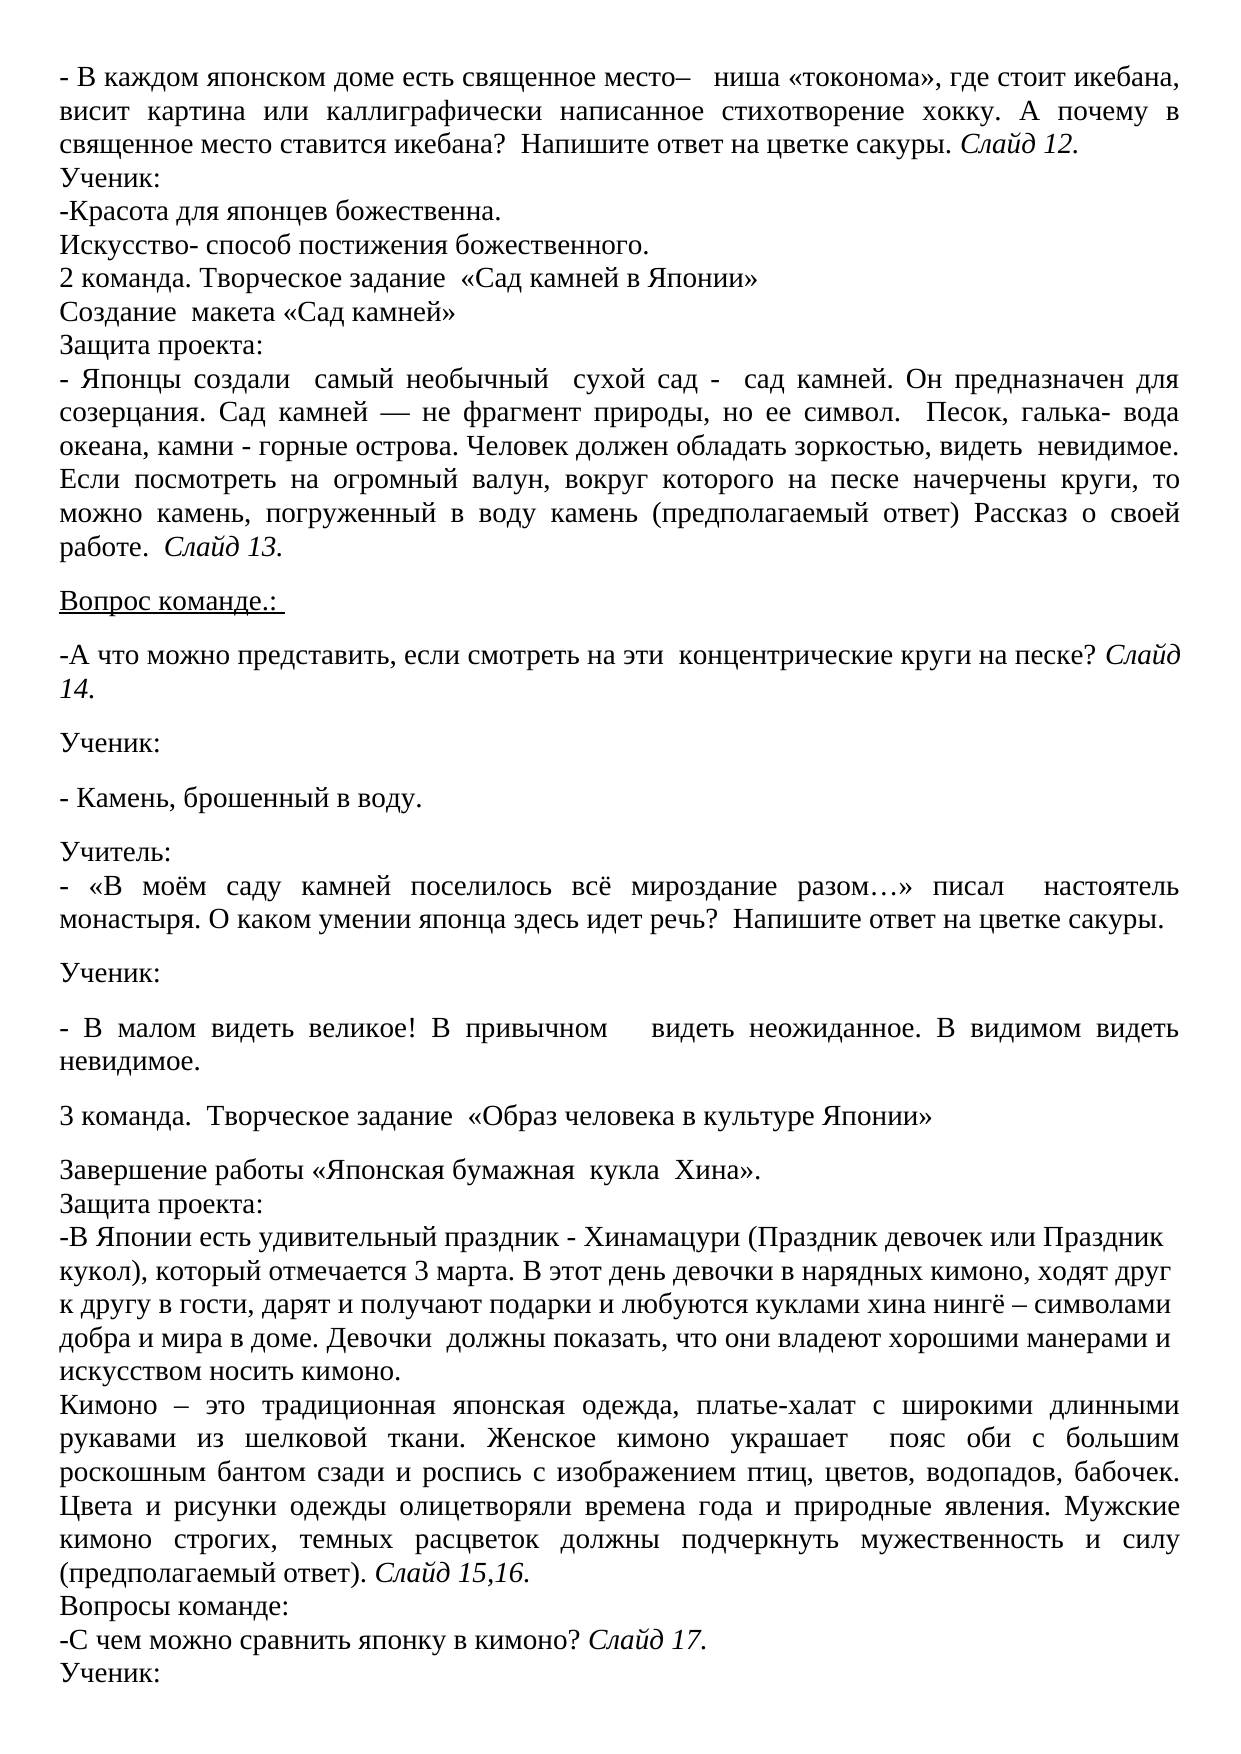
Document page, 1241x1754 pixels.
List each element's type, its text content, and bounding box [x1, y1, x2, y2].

text -В Японии есть удивительный праздник - Хинамацури (Праздник девочек или Праздник кукол), который отмечается 3 марта. В этот день девочки в нарядных кимоно, ходят друг к другу в гости, дарят и получают подарки и любуются куклами хина нингё – символами добра и мира в доме. Девочки должны показать, что они владеют хорошими манерами и искусством носить кимоно. [59, 1219, 1181, 1387]
text -А что можно представить, если смотреть на эти концентрические круги на песке? Слайд 14. [59, 637, 1181, 704]
text Защита проекта: [59, 1186, 1181, 1219]
text Завершение работы «Японская бумажная кукла Хина». [59, 1152, 1181, 1186]
text Ученик: [59, 1655, 1181, 1689]
text -С чем можно сравнить японку в кимоно? Слайд 17. [59, 1622, 1181, 1655]
text - «В моём саду камней поселилось всё мироздание разом…» писал настоятель монастыря. О каком умении японца здесь идет речь? Напишите ответ на цветке сакуры. [59, 868, 1181, 935]
text Вопросы команде: [59, 1588, 1181, 1622]
text Защита проекта: [59, 327, 1181, 361]
text 3 команда. Творческое задание «Образ человека в культуре Японии» [59, 1098, 1181, 1131]
text Ученик: [59, 956, 1181, 989]
text Учитель: [59, 834, 1181, 868]
text 2 команда. Творческое задание «Сад камней в Японии» [59, 260, 1181, 294]
text Кимоно – это традиционная японская одежда, платье-халат с широкими длинными рукавами из шелковой ткани. Женское кимоно украшает пояс оби с большим роскошным бантом сзади и роспись с изображением птиц, цветов, водопадов, бабочек. Цвета и рисунки одежды олицетворяли времена года и природные явления. Мужские кимоно строгих, темных расцветок должны подчеркнуть мужественность и силу (предполагаемый ответ). Слайд 15,16. [59, 1387, 1181, 1588]
text Создание макета «Сад камней» [59, 294, 1181, 327]
text Ученик: [59, 725, 1181, 759]
text - Камень, брошенный в воду. [59, 780, 1181, 813]
text Вопрос команде.: [59, 583, 1181, 617]
text Ученик: [59, 160, 1181, 193]
text - В каждом японском доме есть священное место– ниша «токонома», где стоит икебана, висит картина или каллиграфически написанное стихотворение хокку. А почему в священное место ставится икебана? Напишите ответ на цветке сакуры. Слайд 12. [59, 59, 1181, 160]
text - В малом видеть великое! В привычном видеть неожиданное. В видимом видеть невидимое. [59, 1010, 1181, 1077]
text -Красота для японцев божественна. [59, 193, 1181, 227]
text Искусство- способ постижения божественного. [59, 227, 1181, 260]
text - Японцы создали самый необычный сухой сад - сад камней. Он предназначен для созерцания. Сад камней — не фрагмент природы, но ее символ. Песок, галька- вода океана, камни - горные острова. Человек должен обладать зоркостью, видеть невидимое. Если посмотреть на огромный валун, вокруг которого на песке начерчены круги, то можно камень, погруженный в воду камень (предполагаемый ответ) Рассказ о своей работе. Слайд 13. [59, 361, 1181, 562]
